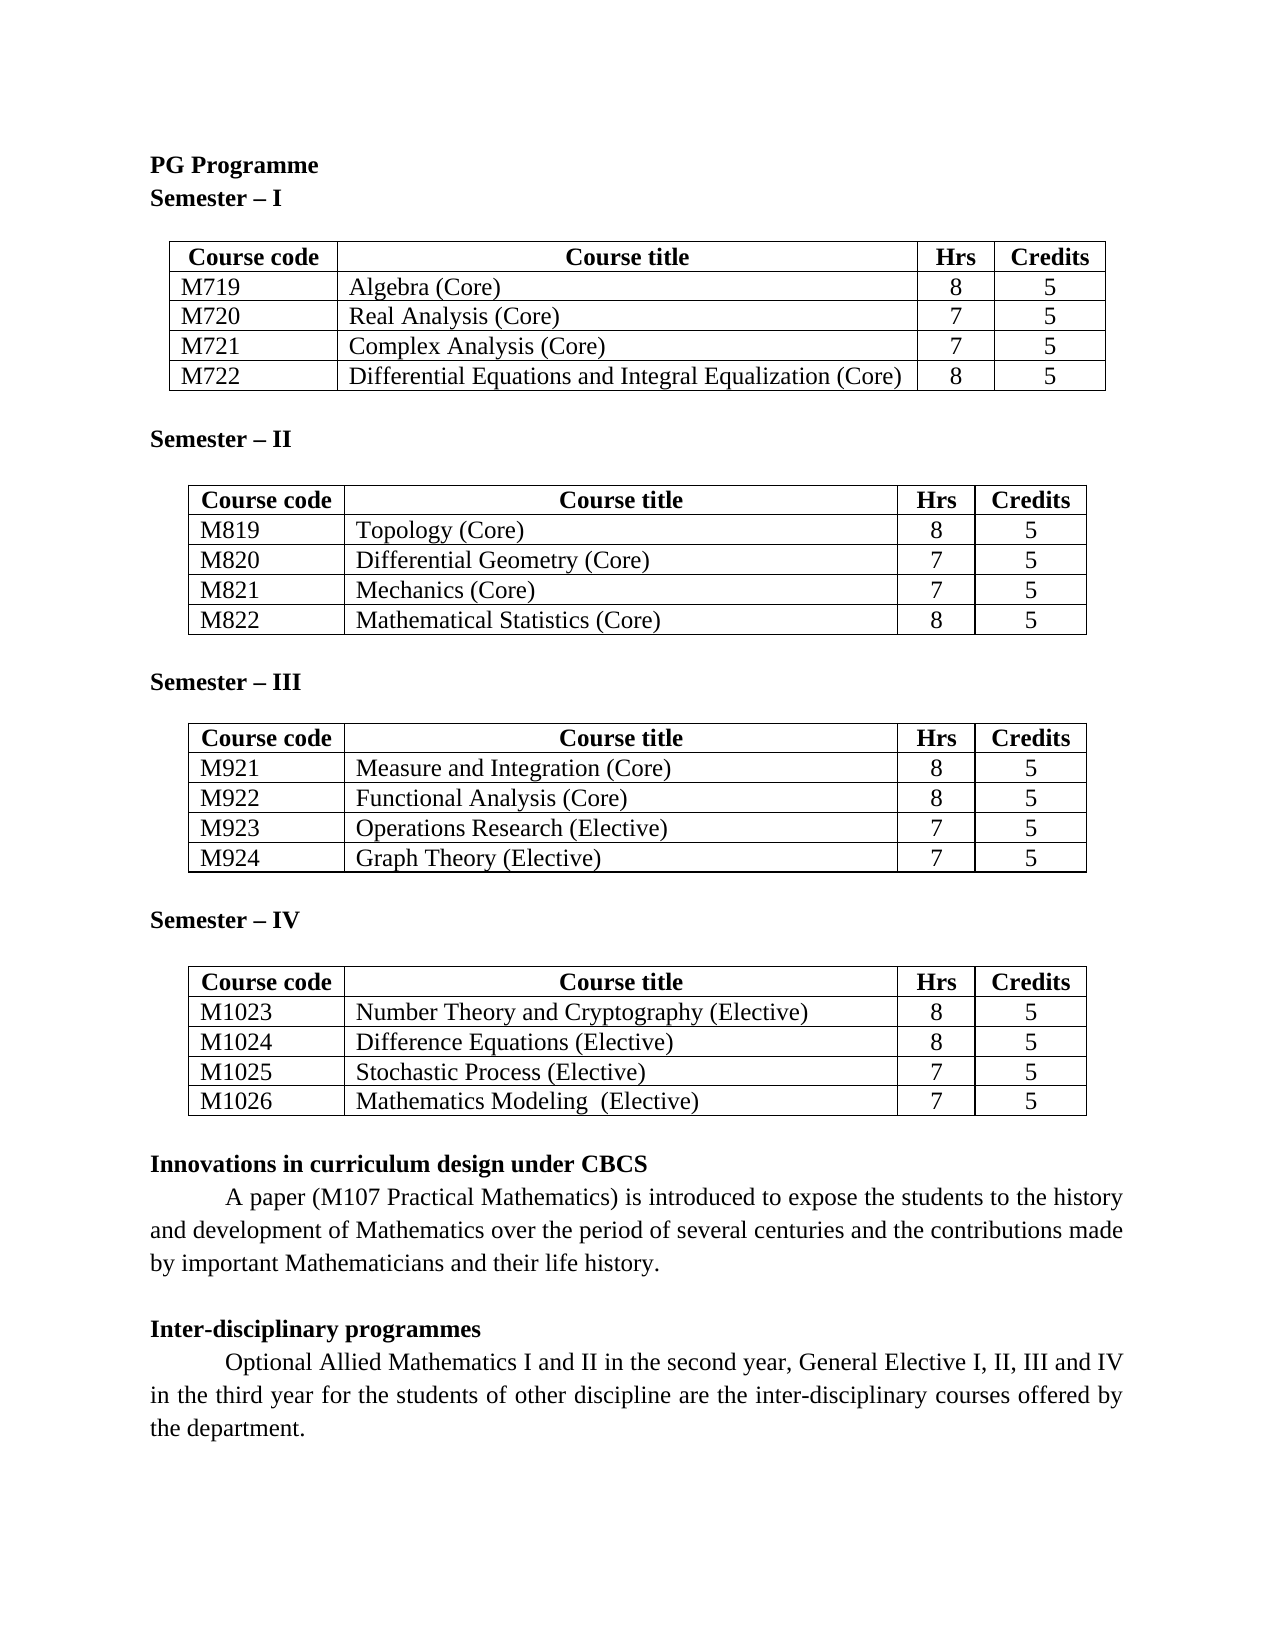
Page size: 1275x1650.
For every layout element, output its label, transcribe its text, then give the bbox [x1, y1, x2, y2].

table_header Credits [976, 724, 1086, 752]
table_cell Functional Analysis (Core) [345, 783, 897, 812]
table_cell Real Analysis (Core) [338, 301, 917, 330]
table_cell M820 [189, 545, 344, 574]
table_cell M1025 [189, 1057, 344, 1085]
table_cell Mathematical Statistics (Core) [345, 605, 897, 633]
text Innovations in curriculum design under CBCS [150, 1149, 1125, 1178]
table_cell M1026 [189, 1086, 344, 1115]
table_cell 5 [995, 272, 1105, 300]
table_header Course title [345, 967, 897, 996]
table_cell M923 [189, 813, 344, 842]
table_header Course code [170, 242, 337, 271]
table_cell Number Theory and Cryptography (Elective) [345, 997, 897, 1026]
table_cell Differential Geometry (Core) [345, 545, 897, 574]
table_cell M924 [189, 843, 344, 871]
table_header Course title [338, 242, 917, 271]
text Semester – II [150, 424, 1125, 453]
table_cell M721 [170, 331, 337, 360]
table_cell 5 [976, 753, 1086, 782]
table_cell M1024 [189, 1027, 344, 1056]
table_header Course code [189, 724, 344, 752]
table_cell 5 [976, 843, 1086, 871]
table_header Hrs [898, 967, 974, 996]
table_cell 5 [976, 1057, 1086, 1085]
text PG Programme [150, 150, 1125, 179]
table_cell 7 [918, 331, 994, 360]
table_cell Stochastic Process (Elective) [345, 1057, 897, 1085]
table_cell 5 [976, 515, 1086, 544]
table_cell 5 [976, 605, 1086, 633]
table_cell 5 [976, 545, 1086, 574]
table_cell 5 [995, 361, 1105, 390]
table_cell 5 [976, 575, 1086, 604]
table_cell Difference Equations (Elective) [345, 1027, 897, 1056]
table_cell M1023 [189, 997, 344, 1026]
table_cell Topology (Core) [345, 515, 897, 544]
table_cell 7 [898, 1057, 974, 1085]
table_cell 5 [976, 1027, 1086, 1056]
table_cell Graph Theory (Elective) [345, 843, 897, 871]
table_cell M922 [189, 783, 344, 812]
table_cell 7 [898, 545, 974, 574]
table_cell 8 [898, 515, 974, 544]
table_cell M819 [189, 515, 344, 544]
table_cell 7 [898, 843, 974, 871]
table_header Credits [976, 486, 1086, 514]
table_cell 5 [976, 997, 1086, 1026]
table_cell 5 [995, 331, 1105, 360]
table_cell 8 [898, 783, 974, 812]
table_cell M821 [189, 575, 344, 604]
text Optional Allied Mathematics I and II in the second year, General Elective I, II, III and IV in the third year for the students of other discipline are the inter-disciplinary courses offered by the department. [150, 1347, 1125, 1442]
table_cell Mathematics Modeling (Elective) [345, 1086, 897, 1115]
table_cell Mechanics (Core) [345, 575, 897, 604]
table_header Hrs [898, 724, 974, 752]
table_cell Operations Research (Elective) [345, 813, 897, 842]
table_cell 8 [918, 272, 994, 300]
table_cell 7 [898, 1086, 974, 1115]
table_cell 8 [898, 753, 974, 782]
text Inter-disciplinary programmes [150, 1314, 1125, 1343]
table_cell M720 [170, 301, 337, 330]
table_cell M822 [189, 605, 344, 633]
table_header Hrs [898, 486, 974, 514]
table_header Course code [189, 967, 344, 996]
table_cell 5 [976, 1086, 1086, 1115]
table_cell M921 [189, 753, 344, 782]
table_header Course title [345, 724, 897, 752]
table_cell Algebra (Core) [338, 272, 917, 300]
text A paper (M107 Practical Mathematics) is introduced to expose the students to the history and development of Mathematics over the period of several centuries and the contributions made by important Mathematicians and their life history. [150, 1182, 1125, 1277]
table_header Credits [995, 242, 1105, 271]
table_cell 7 [918, 301, 994, 330]
table_header Hrs [918, 242, 994, 271]
table_cell 5 [976, 813, 1086, 842]
table_header Course code [189, 486, 344, 514]
table_cell Complex Analysis (Core) [338, 331, 917, 360]
table_cell 5 [976, 783, 1086, 812]
table_cell 8 [898, 997, 974, 1026]
text Semester – IV [150, 906, 1125, 934]
table_cell M719 [170, 272, 337, 300]
table_cell 7 [898, 575, 974, 604]
table_cell 8 [898, 1027, 974, 1056]
table_cell Measure and Integration (Core) [345, 753, 897, 782]
table_cell 7 [898, 813, 974, 842]
table_cell M722 [170, 361, 337, 390]
table_header Credits [976, 967, 1086, 996]
table_cell 8 [918, 361, 994, 390]
table_cell 5 [995, 301, 1105, 330]
text Semester – III [150, 667, 1125, 696]
table_header Course title [345, 486, 897, 514]
table_cell Differential Equations and Integral Equalization (Core) [338, 361, 917, 390]
table_cell 8 [898, 605, 974, 633]
text Semester – I [150, 183, 1125, 212]
